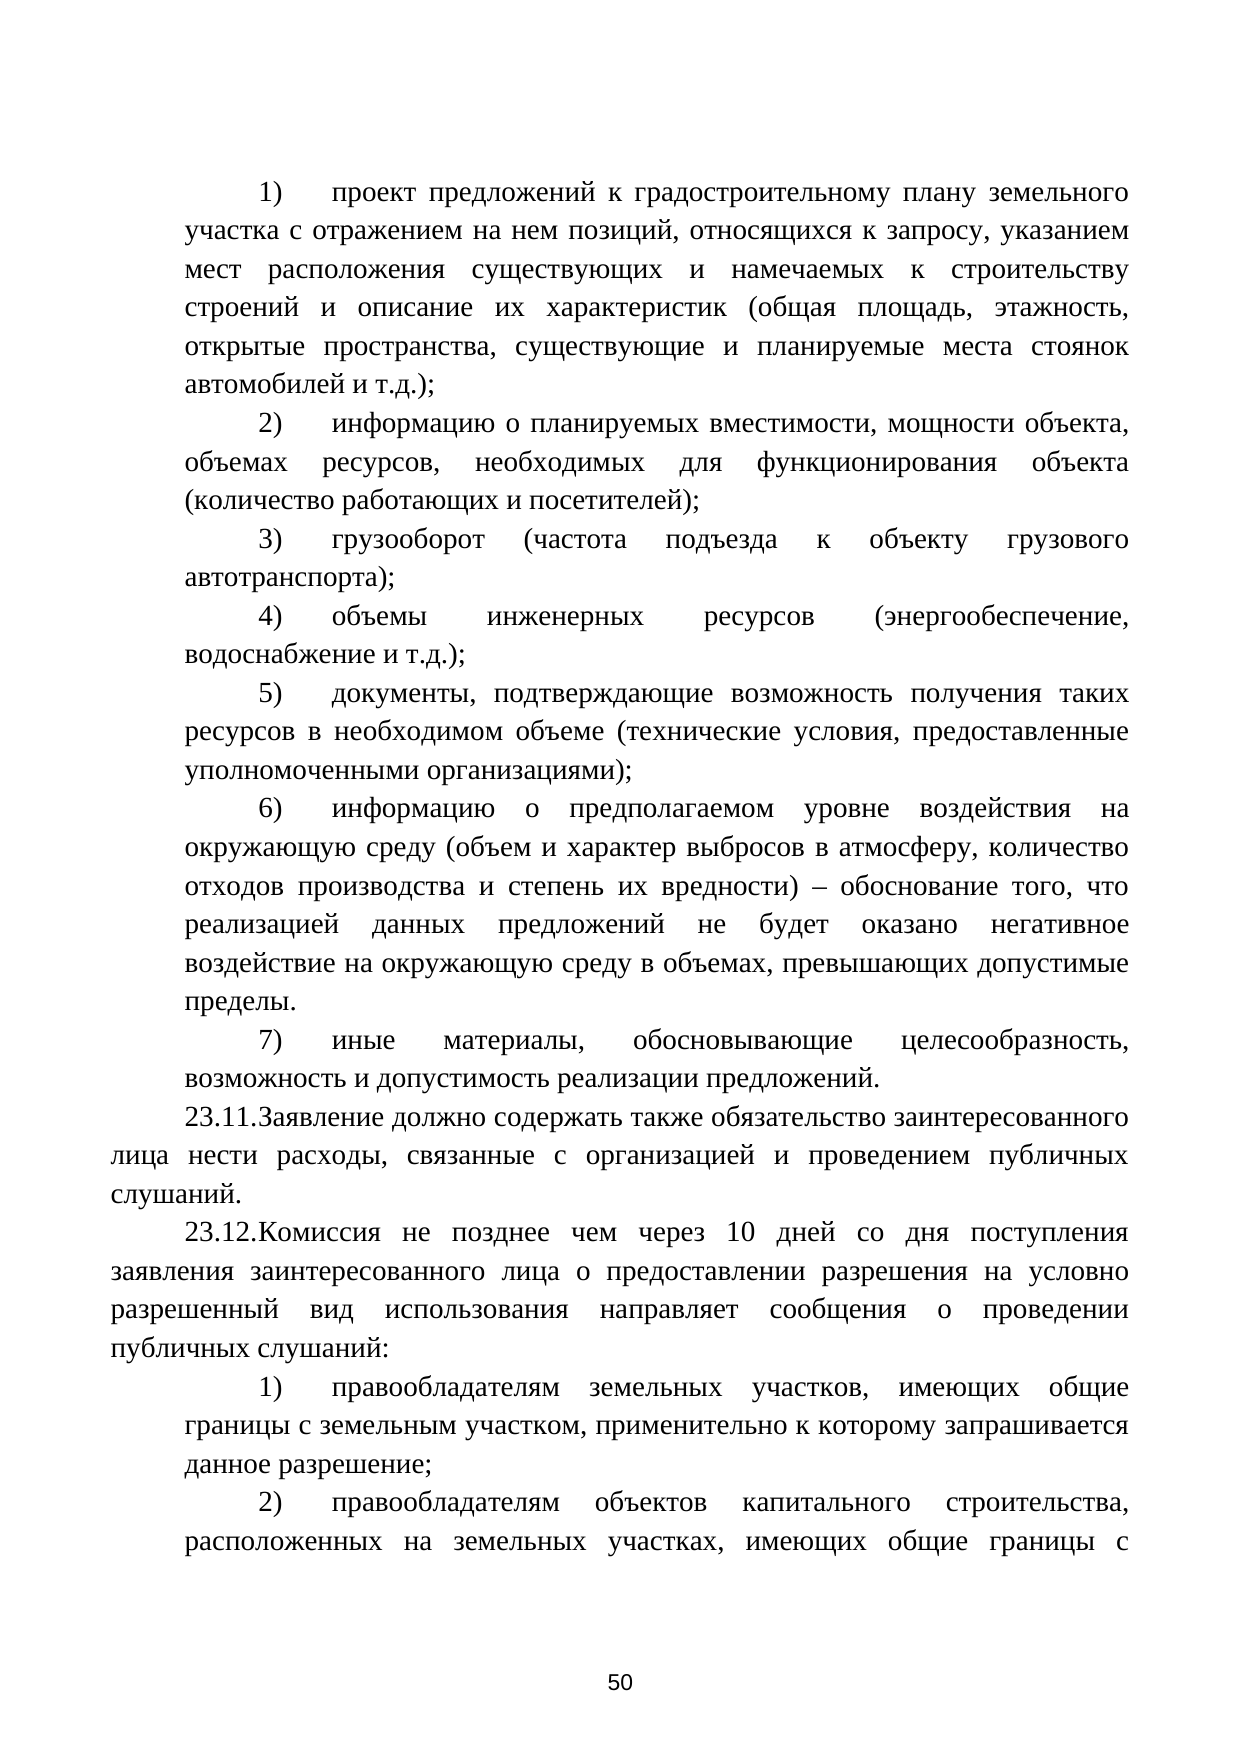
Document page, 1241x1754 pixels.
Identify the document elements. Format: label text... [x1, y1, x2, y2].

list грузооборот (частота подъезда к объекту грузового автотранспорта); [184, 521, 1130, 593]
list документы, подтверждающие возможность получения таких ресурсов в необходимом объеме (технические условия, предоставленные уполномоченными организациями); [184, 675, 1130, 786]
list информацию о предполагаемом уровне воздействия на окружающую среду (объем и характер выбросов в атмосферу, количество отходов производства и степень их вредности) – обоснование того, что реализацией данных предложений не будет оказано негативное воздействие на окружающую среду в объемах, превышающих допустимые пределы. [184, 791, 1130, 1017]
list информацию о планируемых вместимости, мощности объекта, объемах ресурсов, необходимых для функционирования объекта (количество работающих и посетителей); [184, 405, 1130, 516]
list объемы инженерных ресурсов (энергообеспечение, водоснабжение и т.д.); [184, 598, 1130, 670]
list Комиссия не позднее чем через 10 дней со дня поступления заявления заинтересованного лица о предоставлении разрешения на условно разрешенный вид использования направляет сообщения о проведении публичных слушаний: [110, 1214, 1130, 1364]
list иные материалы, обосновывающие целесообразность, возможность и допустимость реализации предложений. [184, 1022, 1130, 1094]
list правообладателям земельных участков, имеющих общие границы с земельным участком, применительно к которому запрашивается данное разрешение; [184, 1369, 1130, 1479]
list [184, 1484, 1130, 1556]
list проект предложений к градостроительному плану земельного участка с отражением на нем позиций, относящихся к запросу, указанием мест расположения существующих и намечаемых к строительству строений и описание их характеристик (общая площадь, этажность, открытые пространства, существующие и планируемые места стоянок автомобилей и т.д.); [184, 174, 1130, 400]
list Заявление должно содержать также обязательство заинтересованного лица нести расходы, связанные с организацией и проведением публичных слушаний. [110, 1099, 1130, 1209]
